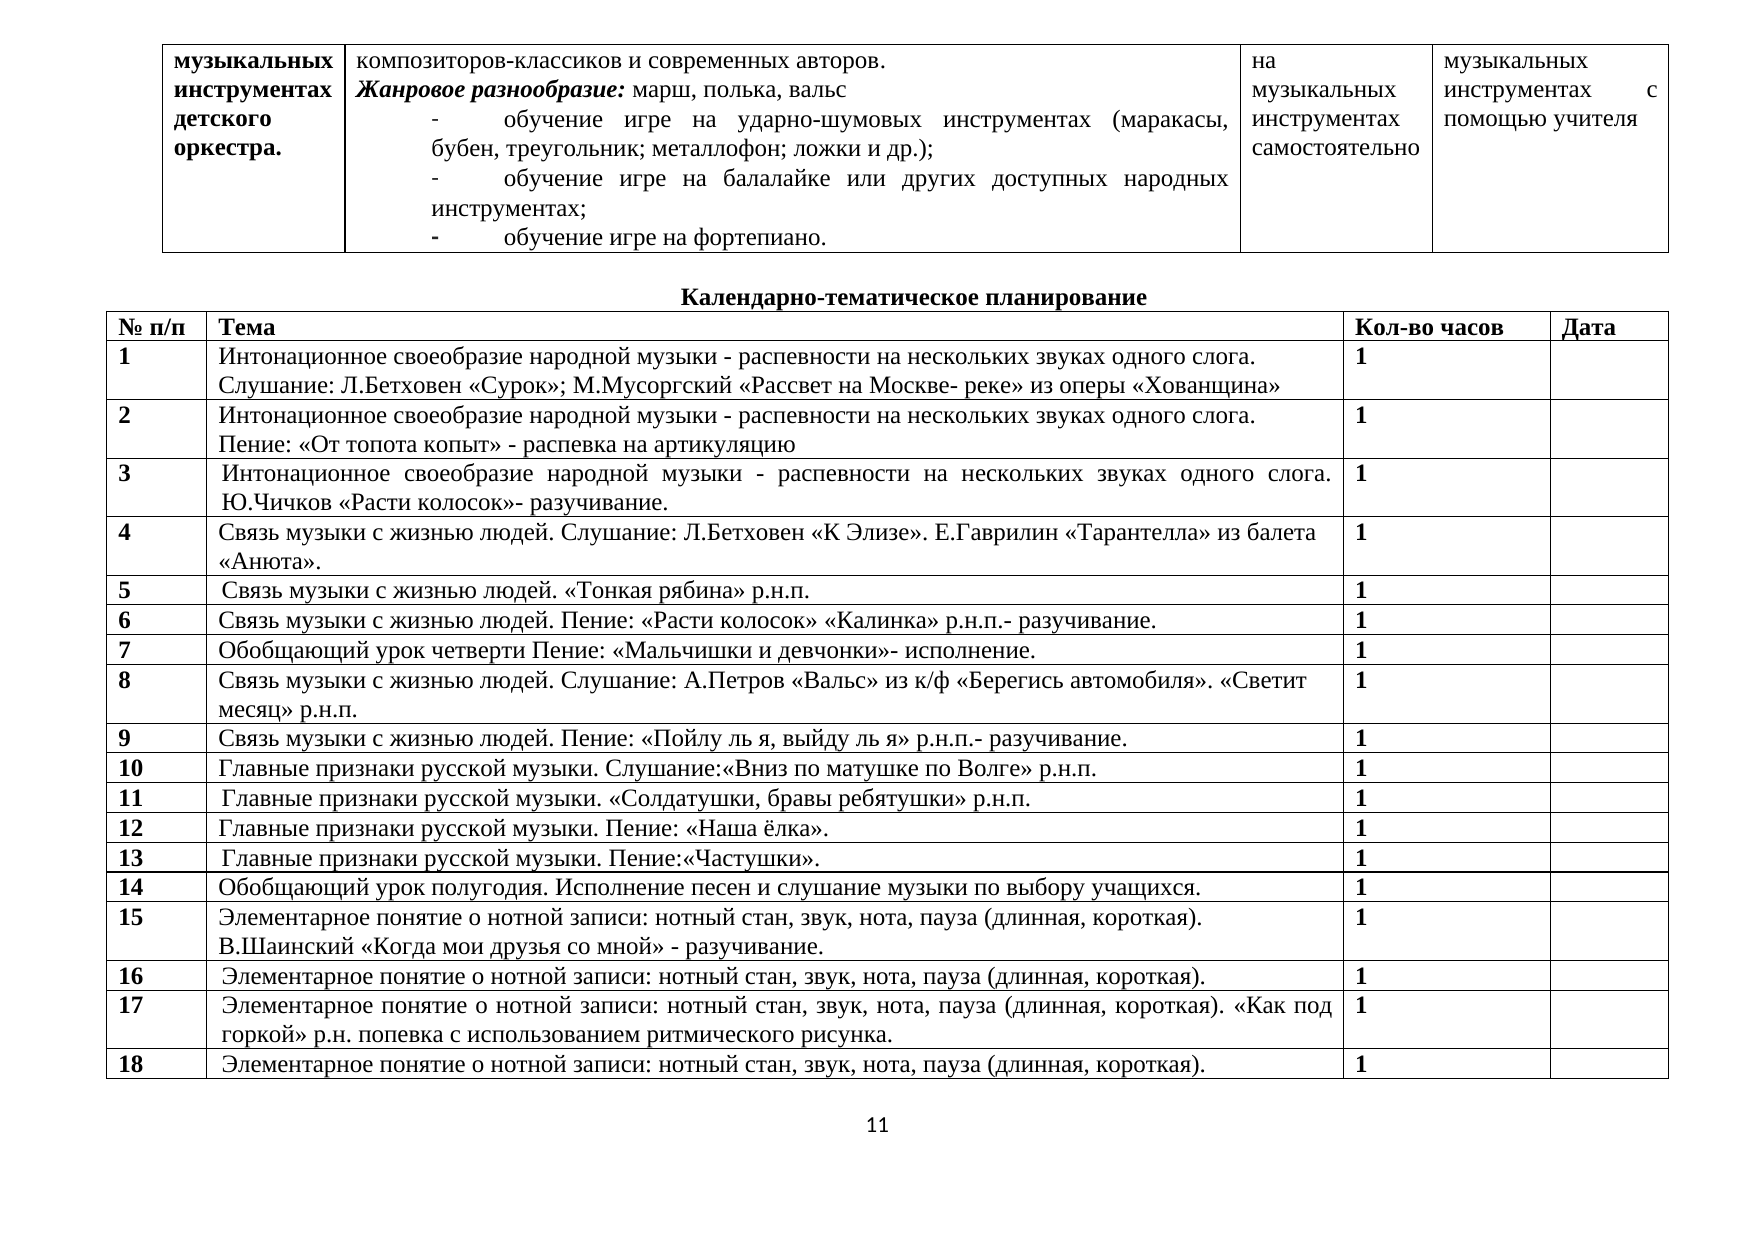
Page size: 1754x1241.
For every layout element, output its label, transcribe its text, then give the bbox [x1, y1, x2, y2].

table_cell 1 [1344, 517, 1550, 574]
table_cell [1241, 45, 1432, 252]
table_cell 1 [1344, 635, 1550, 664]
table_cell 1 [1344, 665, 1550, 722]
table_header Кол-во часов [1344, 312, 1550, 340]
table_header Тема [207, 312, 1343, 340]
table_cell [1551, 902, 1668, 960]
table_cell [1551, 783, 1668, 812]
table_cell 7 [107, 635, 206, 664]
table_cell 1 [1344, 605, 1550, 634]
table_cell Обобщающий урок четверти Пение: «Мальчишки и девчонки»- исполнение. [207, 635, 1343, 664]
table_cell 6 [107, 605, 206, 634]
table_cell 1 [1344, 991, 1550, 1048]
table_cell 1 [1344, 783, 1550, 812]
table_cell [346, 45, 1240, 252]
table_cell [1551, 991, 1668, 1048]
table_cell Элементарное понятие о нотной записи: нотный стан, звук, нота, пауза (длинная, короткая). [207, 961, 1343, 989]
table_cell [1551, 517, 1668, 574]
table_cell Главные признаки русской музыки. Пение:«Частушки». [207, 843, 1343, 871]
table_cell 1 [107, 341, 206, 399]
table_cell Интонационное своеобразие народной музыки - распевности на нескольких звуках одного слога. Пение: «От топота копыт» - распевка на артикуляцию [207, 400, 1343, 457]
table_cell Связь музыки с жизнью людей. «Тонкая рябина» р.н.п. [207, 576, 1343, 604]
table_cell 1 [1344, 902, 1550, 960]
table_cell 1 [1344, 873, 1550, 901]
table_cell 9 [107, 724, 206, 752]
table_cell [1551, 665, 1668, 722]
table_cell 1 [1344, 813, 1550, 842]
table_cell Связь музыки с жизнью людей. Слушание: А.Петров «Вальс» из к/ф «Берегись автомобиля». «Светит месяц» р.н.п. [207, 665, 1343, 722]
table_cell 10 [107, 753, 206, 782]
table_cell [1551, 843, 1668, 871]
table_cell 2 [107, 400, 206, 457]
table_cell Главные признаки русской музыки. Пение: «Наша ёлка». [207, 813, 1343, 842]
table_cell Элементарное понятие о нотной записи: нотный стан, звук, нота, пауза (длинная, короткая). [207, 1049, 1343, 1078]
table_cell [1551, 961, 1668, 989]
table_cell 8 [107, 665, 206, 722]
table_cell 16 [107, 961, 206, 989]
table_cell 12 [107, 813, 206, 842]
table_cell 18 [107, 1049, 206, 1078]
table_cell [1551, 576, 1668, 604]
table_cell 3 [107, 459, 206, 516]
table_cell 1 [1344, 576, 1550, 604]
table_cell [1551, 459, 1668, 516]
table_cell Связь музыки с жизнью людей. Слушание: Л.Бетховен «К Элизе». Е.Гаврилин «Тарантелла» из балета «Анюта». [207, 517, 1343, 574]
text Календарно-тематическое планирование [118, 282, 1636, 311]
table_cell 5 [107, 576, 206, 604]
table_cell [1551, 813, 1668, 842]
table_header № п/п [107, 312, 206, 340]
table_cell Интонационное своеобразие народной музыки - распевности на нескольких звуках одного слога. Ю.Чичков «Расти колосок»- разучивание. [207, 459, 1343, 516]
table_cell 1 [1344, 753, 1550, 782]
table_cell 15 [107, 902, 206, 960]
table_cell Связь музыки с жизнью людей. Пение: «Пойлу ль я, выйду ль я» р.н.п.- разучивание. [207, 724, 1343, 752]
table_header Дата [1551, 312, 1668, 340]
table_cell 1 [1344, 724, 1550, 752]
table_cell 17 [107, 991, 206, 1048]
table_cell 4 [107, 517, 206, 574]
table_cell Связь музыки с жизнью людей. Пение: «Расти колосок» «Калинка» р.н.п.- разучивание. [207, 605, 1343, 634]
table_cell 1 [1344, 961, 1550, 989]
table_cell 1 [1344, 341, 1550, 399]
table_cell 11 [107, 783, 206, 812]
table_cell 1 [1344, 459, 1550, 516]
table_cell [1551, 605, 1668, 634]
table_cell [1433, 45, 1668, 252]
table_cell 13 [107, 843, 206, 871]
table_cell Интонационное своеобразие народной музыки - распевности на нескольких звуках одного слога. Слушание: Л.Бетховен «Сурок»; М.Мусоргский «Рассвет на Москве- реке» из оперы «Хованщина» [207, 341, 1343, 399]
table_cell [1551, 724, 1668, 752]
table_cell Главные признаки русской музыки. Слушание:«Вниз по матушке по Волге» р.н.п. [207, 753, 1343, 782]
table_cell [1551, 341, 1668, 399]
table_cell Главные признаки русской музыки. «Солдатушки, бравы ребятушки» р.н.п. [207, 783, 1343, 812]
table_cell [1551, 753, 1668, 782]
table_cell [1551, 873, 1668, 901]
table_cell Элементарное понятие о нотной записи: нотный стан, звук, нота, пауза (длинная, короткая). «Как под горкой» р.н. попевка с использованием ритмического рисунка. [207, 991, 1343, 1048]
table_cell 1 [1344, 1049, 1550, 1078]
table_cell Обобщающий урок полугодия. Исполнение песен и слушание музыки по выбору учащихся. [207, 873, 1343, 901]
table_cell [163, 45, 344, 252]
table_cell Элементарное понятие о нотной записи: нотный стан, звук, нота, пауза (длинная, короткая). В.Шаинский «Когда мои друзья со мной» - разучивание. [207, 902, 1343, 960]
table_cell 1 [1344, 400, 1550, 457]
table_cell [1551, 400, 1668, 457]
table_cell [1551, 1049, 1668, 1078]
table_cell 14 [107, 873, 206, 901]
table_cell 1 [1344, 843, 1550, 871]
table_cell [1551, 635, 1668, 664]
